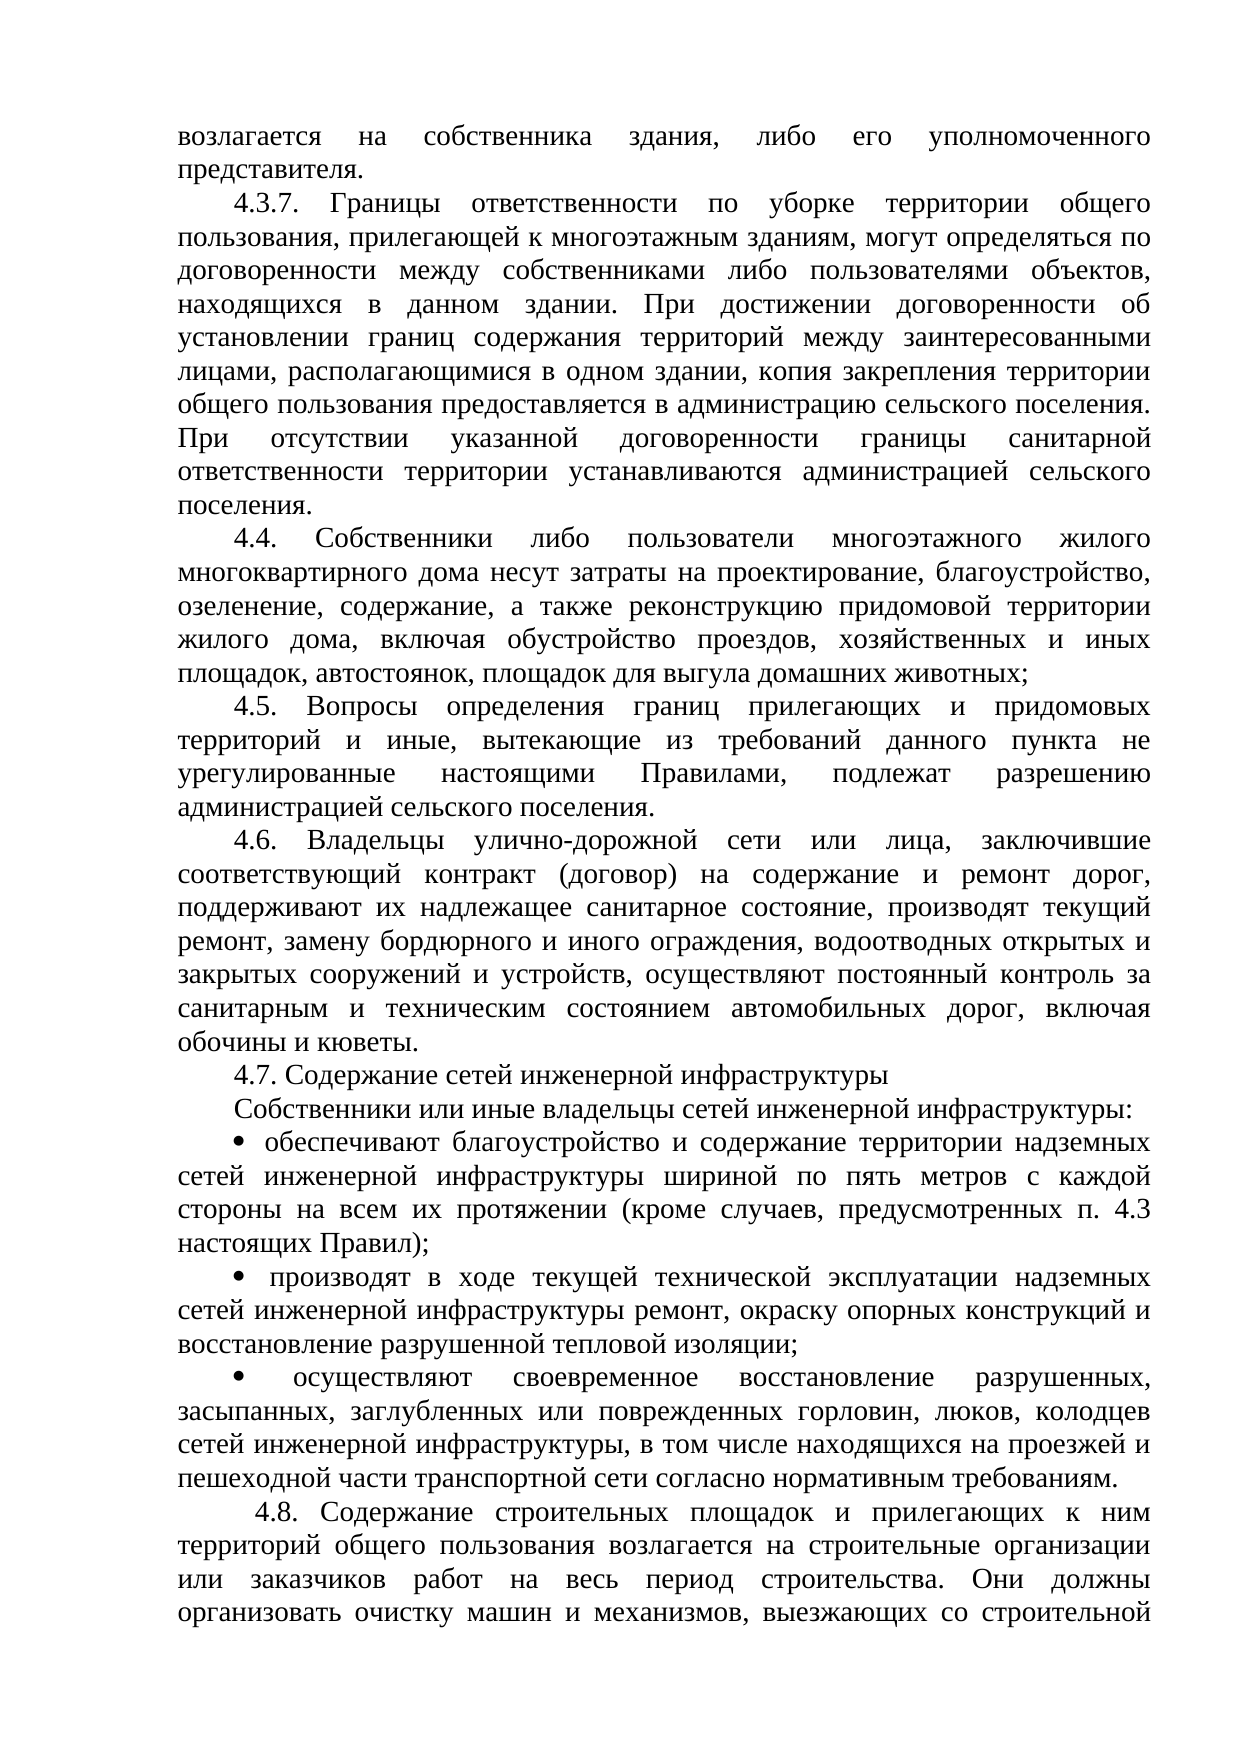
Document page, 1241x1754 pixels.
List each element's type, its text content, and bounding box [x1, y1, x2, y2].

text 4.7. Содержание сетей инженерной инфраструктуры [177, 1057, 1152, 1091]
text 4.5. Вопросы определения границ прилегающих и придомовых территорий и иные, вытекающие из требований данного пункта не урегулированные настоящими Правилами, подлежат разрешению администрацией сельского поселения. [177, 688, 1152, 822]
list производят в ходе текущей технической эксплуатации надземных сетей инженерной инфраструктуры ремонт, окраску опорных конструкций и восстановление разрушенной тепловой изоляции; [177, 1259, 1152, 1359]
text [177, 1494, 1152, 1628]
list обеспечивают благоустройство и содержание территории надземных сетей инженерной инфраструктуры шириной по пять метров с каждой стороны на всем их протяжении (кроме случаев, предусмотренных п. 4.3 настоящих Правил); [177, 1124, 1152, 1259]
text 4.3.7. Границы ответственности по уборке территории общего пользования, прилегающей к многоэтажным зданиям, могут определяться по договоренности между собственниками либо пользователями объектов, находящихся в данном здании. При достижении договоренности об установлении границ содержания территорий между заинтересованными лицами, располагающимися в одном здании, копия закрепления территории общего пользования предоставляется в администрацию сельского поселения. При отсутствии указанной договоренности границы санитарной ответственности территории устанавливаются администрацией сельского поселения. [177, 185, 1152, 521]
text 4.6. Владельцы улично-дорожной сети или лица, заключившие соответствующий контракт (договор) на содержание и ремонт дорог, поддерживают их надлежащее санитарное состояние, производят текущий ремонт, замену бордюрного и иного ограждения, водоотводных открытых и закрытых сооружений и устройств, осуществляют постоянный контроль за санитарным и техническим состоянием автомобильных дорог, включая обочины и кюветы. [177, 822, 1152, 1057]
text 4.4. Собственники либо пользователи многоэтажного жилого многоквартирного дома несут затраты на проектирование, благоустройство, озеленение, содержание, а также реконструкцию придомовой территории жилого дома, включая обустройство проездов, хозяйственных и иных площадок, автостоянок, площадок для выгула домашних животных; [177, 521, 1152, 688]
list осуществляют своевременное восстановление разрушенных, засыпанных, заглубленных или поврежденных горловин, люков, колодцев сетей инженерной инфраструктуры, в том числе находящихся на проезжей и пешеходной части транспортной сети согласно нормативным требованиям. [177, 1359, 1152, 1494]
text Собственники или иные владельцы сетей инженерной инфраструктуры: [177, 1091, 1152, 1124]
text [177, 118, 1152, 185]
